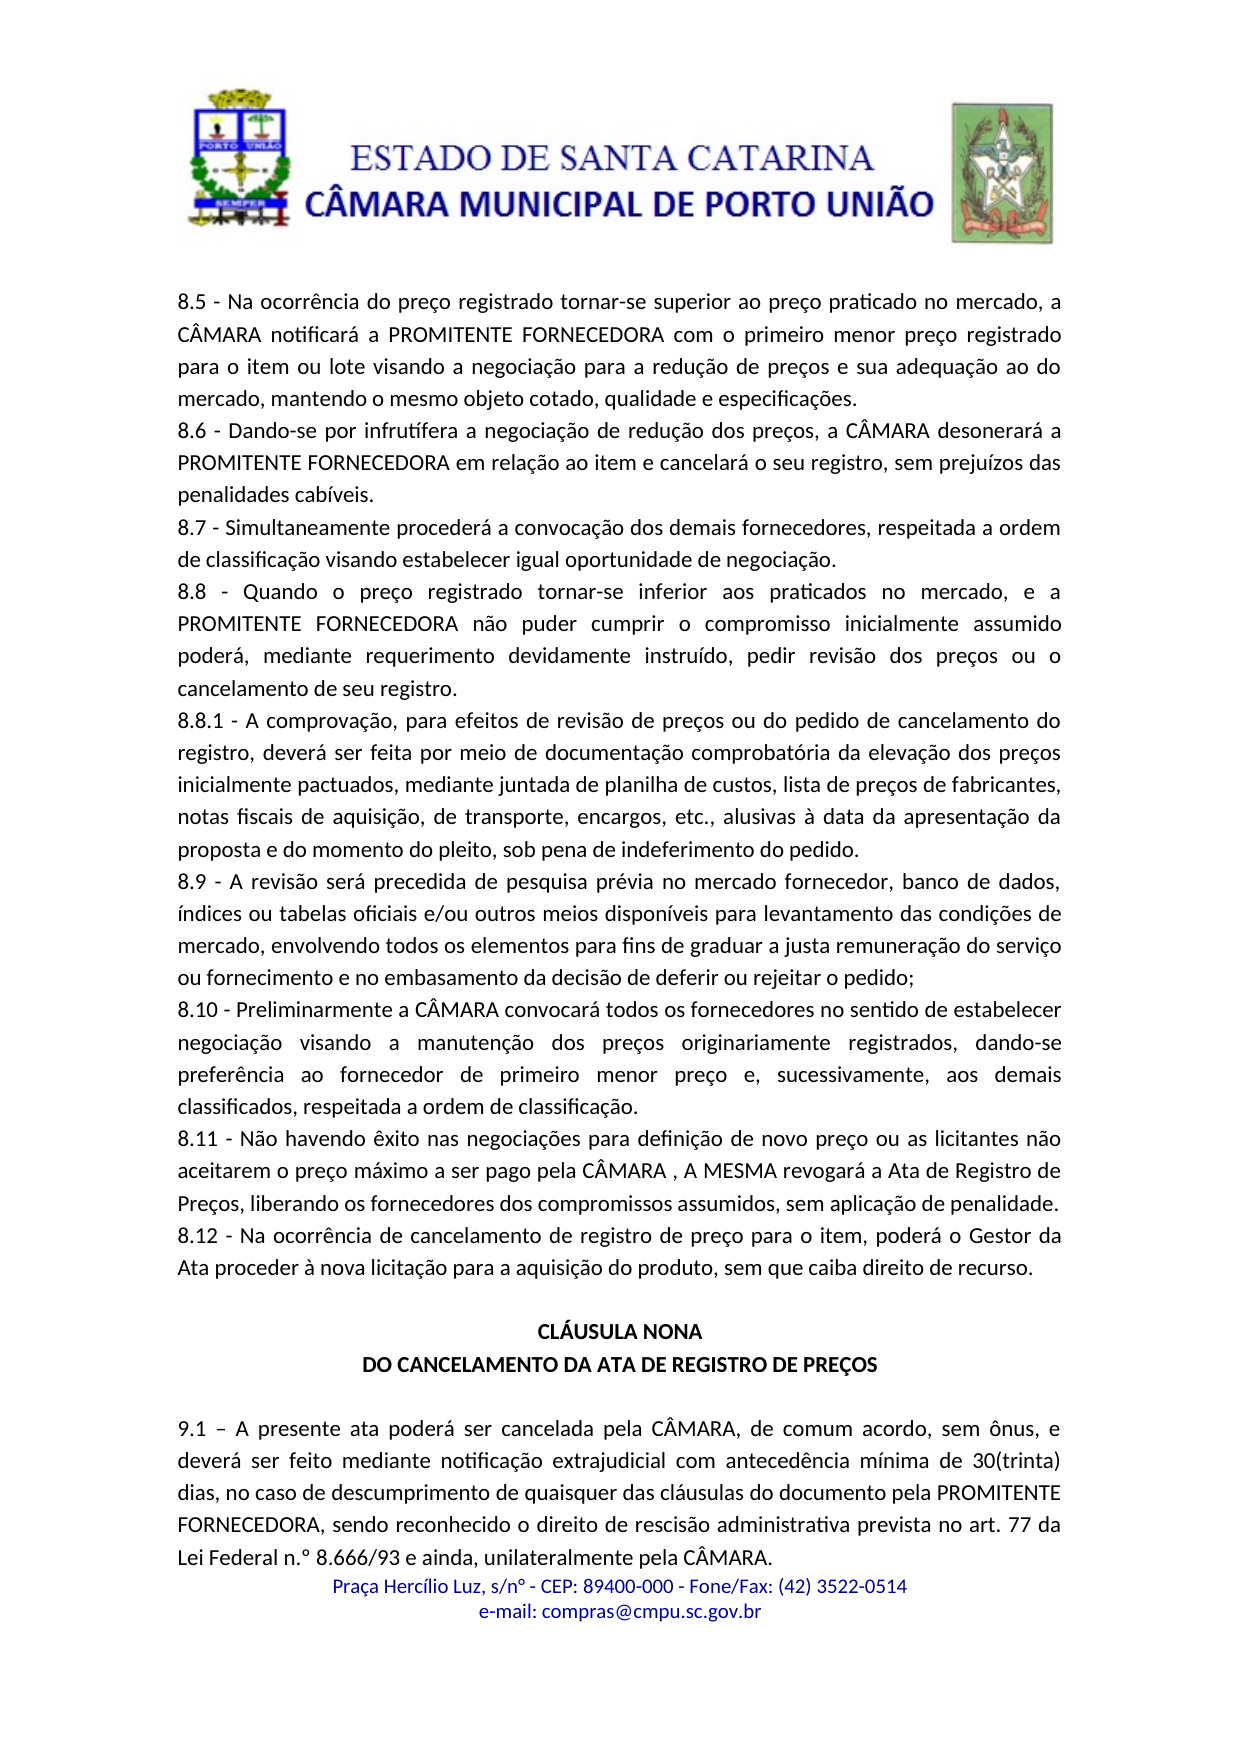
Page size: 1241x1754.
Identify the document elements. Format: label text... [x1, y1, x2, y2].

picture [177, 73, 1063, 260]
text DO CANCELAMENTO DA ATA DE REGISTRO DE PREÇOS [177, 1350, 1063, 1378]
text 8.8.1 - A comprovação, para efeitos de revisão de preços ou do pedido de cancelamento do registro, deverá ser feita por meio de documentação comprobatória da elevação dos preços inicialmente pactuados, mediante juntada de planilha de custos, lista de preços de fabricantes, notas fiscais de aquisição, de transporte, encargos, etc., alusivas à data da apresentação da proposta e do momento do pleito, sob pena de indeferimento do pedido. [177, 706, 1063, 863]
text 8.10 - Preliminarmente a CÂMARA convocará todos os fornecedores no sentido de estabelecer negociação visando a manutenção dos preços originariamente registrados, dando-se preferência ao fornecedor de primeiro menor preço e, sucessivamente, aos demais classificados, respeitada a ordem de classificação. [177, 996, 1063, 1120]
text 8.9 - A revisão será precedida de pesquisa prévia no mercado fornecedor, banco de dados, índices ou tabelas oficiais e/ou outros meios disponíveis para levantamento das condições de mercado, envolvendo todos os elementos para fins de graduar a justa remuneração do serviço ou fornecimento e no embasamento da decisão de deferir ou rejeitar o pedido; [177, 867, 1063, 991]
text 9.1 – A presente ata poderá ser cancelada pela CÂMARA, de comum acordo, sem ônus, e deverá ser feito mediante notificação extrajudicial com antecedência mínima de 30(trinta) dias, no caso de descumprimento de quaisquer das cláusulas do documento pela PROMITENTE FORNECEDORA, sendo reconhecido o direito de rescisão administrativa prevista no art. 77 da Lei Federal n.º 8.666/93 e ainda, unilateralmente pela CÂMARA. [177, 1414, 1063, 1571]
text 8.11 - Não havendo êxito nas negociações para definição de novo preço ou as licitantes não aceitarem o preço máximo a ser pago pela CÂMARA , A MESMA revogará a Ata de Registro de Preços, liberando os fornecedores dos compromissos assumidos, sem aplicação de penalidade. [177, 1124, 1063, 1217]
text 8.8 - Quando o preço registrado tornar-se inferior aos praticados no mercado, e a PROMITENTE FORNECEDORA não puder cumprir o compromisso inicialmente assumido poderá, mediante requerimento devidamente instruído, pedir revisão dos preços ou o cancelamento de seu registro. [177, 577, 1063, 702]
text CLÁUSULA NONA [177, 1317, 1063, 1346]
text 8.6 - Dando-se por infrutífera a negociação de redução dos preços, a CÂMARA desonerará a PROMITENTE FORNECEDORA em relação ao item e cancelará o seu registro, sem prejuízos das penalidades cabíveis. [177, 416, 1063, 509]
text 8.12 - Na ocorrência de cancelamento de registro de preço para o item, poderá o Gestor da Ata proceder à nova licitação para a aquisição do produto, sem que caiba direito de recurso. [177, 1221, 1063, 1281]
text 8.5 - Na ocorrência do preço registrado tornar-se superior ao preço praticado no mercado, a CÂMARA notificará a PROMITENTE FORNECEDORA com o primeiro menor preço registrado para o item ou lote visando a negociação para a redução de preços e sua adequação ao do mercado, mantendo o mesmo objeto cotado, qualidade e especificações. [177, 287, 1063, 412]
text 8.7 - Simultaneamente procederá a convocação dos demais fornecedores, respeitada a ordem de classificação visando estabelecer igual oportunidade de negociação. [177, 513, 1063, 573]
